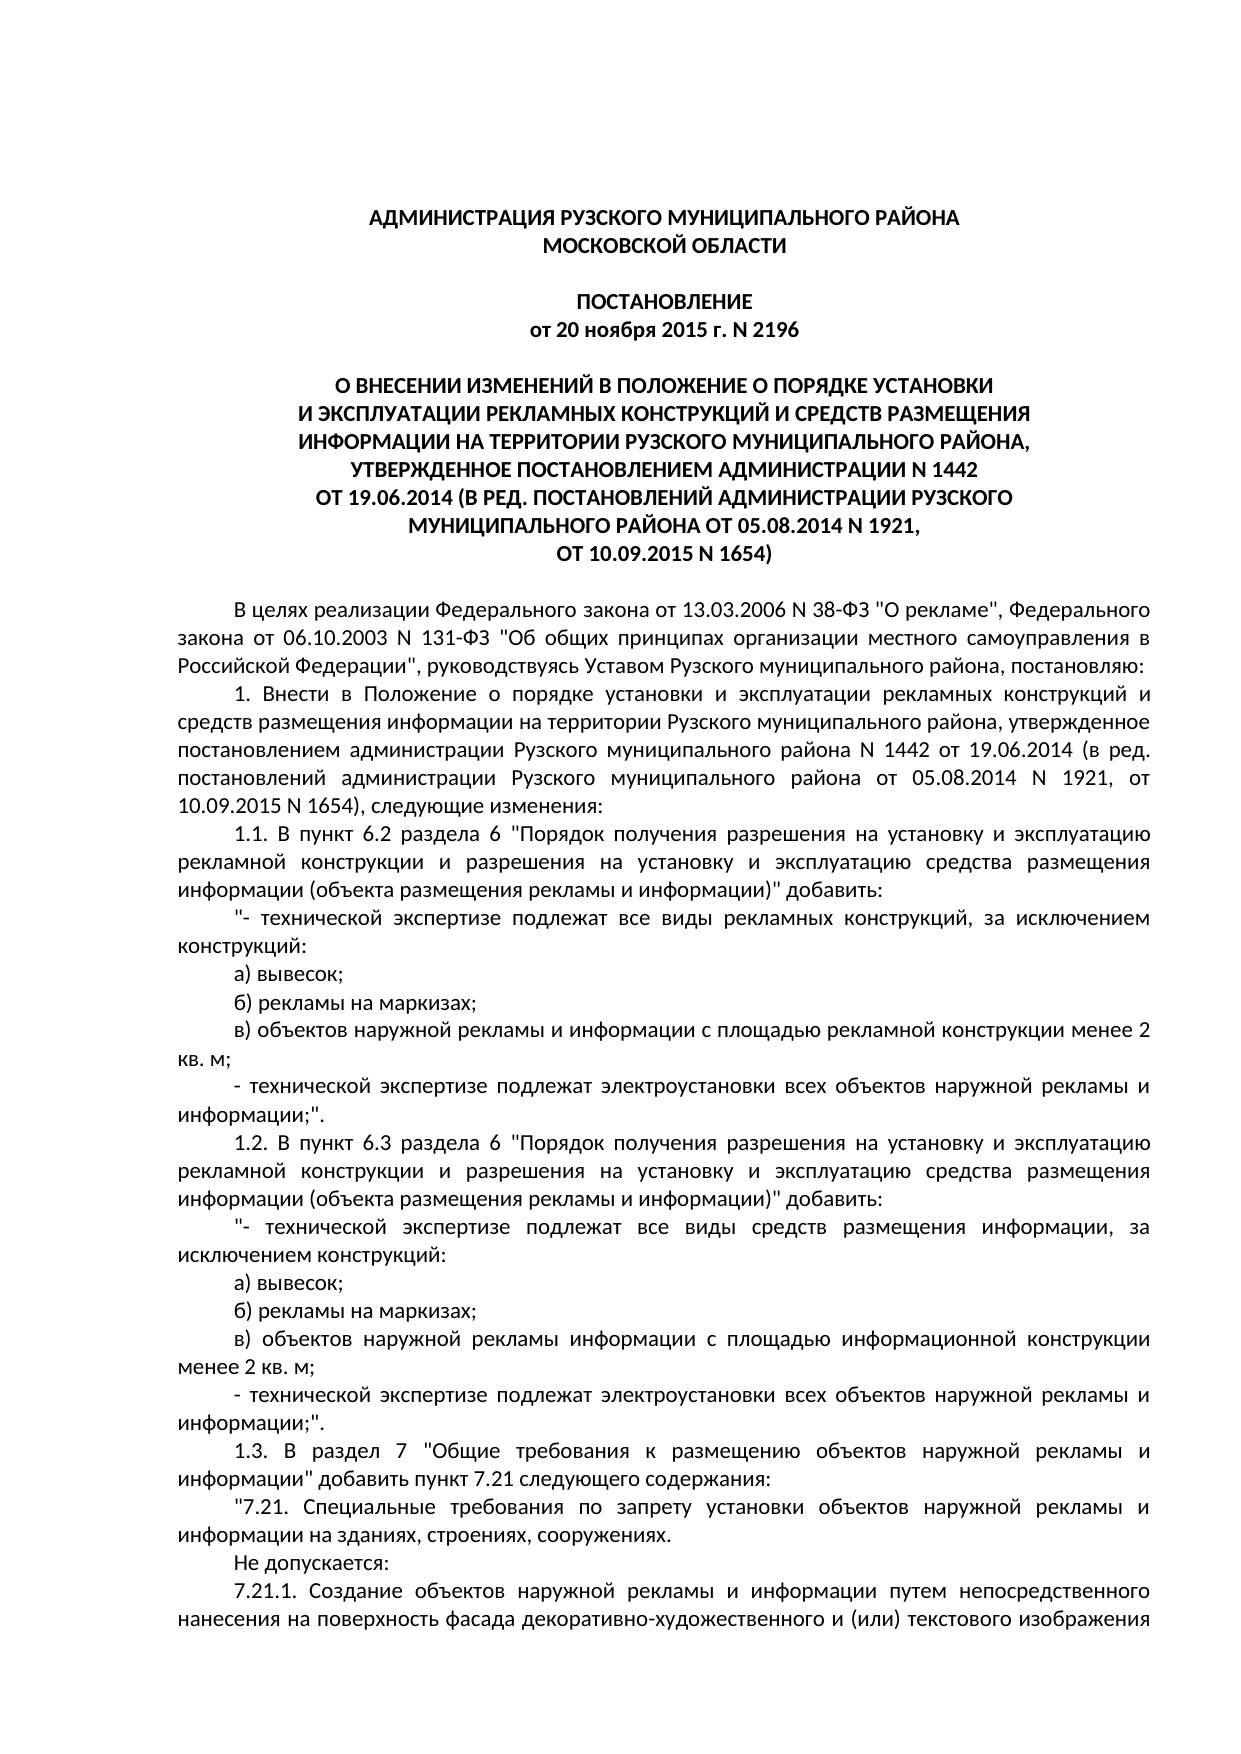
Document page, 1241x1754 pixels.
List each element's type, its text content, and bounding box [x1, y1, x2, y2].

text - технической экспертизе подлежат электроустановки всех объектов наружной рекламы и информации;". [177, 1072, 1152, 1128]
title ОТ 19.06.2014 (В РЕД. ПОСТАНОВЛЕНИЙ АДМИНИСТРАЦИИ РУЗСКОГО [177, 483, 1152, 511]
title МУНИЦИПАЛЬНОГО РАЙОНА ОТ 05.08.2014 N 1921, [177, 511, 1152, 539]
title О ВНЕСЕНИИ ИЗМЕНЕНИЙ В ПОЛОЖЕНИЕ О ПОРЯДКЕ УСТАНОВКИ [177, 371, 1152, 399]
text а) вывесок; [177, 1268, 1152, 1296]
text в) объектов наружной рекламы информации с площадью информационной конструкции менее 2 кв. м; [177, 1324, 1152, 1380]
title ПОСТАНОВЛЕНИЕ [177, 287, 1152, 315]
text 1.3. В раздел 7 "Общие требования к размещению объектов наружной рекламы и информации" добавить пункт 7.21 следующего содержания: [177, 1436, 1152, 1492]
text а) вывесок; [177, 959, 1152, 988]
text б) рекламы на маркизах; [177, 1296, 1152, 1324]
title УТВЕРЖДЕННОЕ ПОСТАНОВЛЕНИЕМ АДМИНИСТРАЦИИ N 1442 [177, 455, 1152, 483]
title от 20 ноября 2015 г. N 2196 [177, 315, 1152, 343]
title АДМИНИСТРАЦИЯ РУЗСКОГО МУНИЦИПАЛЬНОГО РАЙОНА [177, 203, 1152, 231]
text "7.21. Специальные требования по запрету установки объектов наружной рекламы и информации на зданиях, строениях, сооружениях. [177, 1492, 1152, 1548]
text 1.2. В пункт 6.3 раздела 6 "Порядок получения разрешения на установку и эксплуатацию рекламной конструкции и разрешения на установку и эксплуатацию средства размещения информации (объекта размещения рекламы и информации)" добавить: [177, 1128, 1152, 1212]
text "- технической экспертизе подлежат все виды рекламных конструкций, за исключением конструкций: [177, 903, 1152, 959]
text в) объектов наружной рекламы и информации с площадью рекламной конструкции менее 2 кв. м; [177, 1016, 1152, 1072]
text Не допускается: [177, 1548, 1152, 1576]
text б) рекламы на маркизах; [177, 988, 1152, 1016]
text 1.1. В пункт 6.2 раздела 6 "Порядок получения разрешения на установку и эксплуатацию рекламной конструкции и разрешения на установку и эксплуатацию средства размещения информации (объекта размещения рекламы и информации)" добавить: [177, 819, 1152, 903]
text - технической экспертизе подлежат электроустановки всех объектов наружной рекламы и информации;". [177, 1380, 1152, 1436]
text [177, 1576, 1152, 1632]
title МОСКОВСКОЙ ОБЛАСТИ [177, 231, 1152, 259]
text В целях реализации Федерального закона от 13.03.2006 N 38-ФЗ "О рекламе", Федерального закона от 06.10.2003 N 131-ФЗ "Об общих принципах организации местного самоуправления в Российской Федерации", руководствуясь Уставом Рузского муниципального района, постановляю: [177, 595, 1152, 679]
text "- технической экспертизе подлежат все виды средств размещения информации, за исключением конструкций: [177, 1212, 1152, 1268]
title И ЭКСПЛУАТАЦИИ РЕКЛАМНЫХ КОНСТРУКЦИЙ И СРЕДСТВ РАЗМЕЩЕНИЯ [177, 399, 1152, 427]
title ОТ 10.09.2015 N 1654) [177, 539, 1152, 567]
title ИНФОРМАЦИИ НА ТЕРРИТОРИИ РУЗСКОГО МУНИЦИПАЛЬНОГО РАЙОНА, [177, 427, 1152, 455]
text 1. Внести в Положение о порядке установки и эксплуатации рекламных конструкций и средств размещения информации на территории Рузского муниципального района, утвержденное постановлением администрации Рузского муниципального района N 1442 от 19.06.2014 (в ред. постановлений администрации Рузского муниципального района от 05.08.2014 N 1921, от 10.09.2015 N 1654), следующие изменения: [177, 679, 1152, 819]
